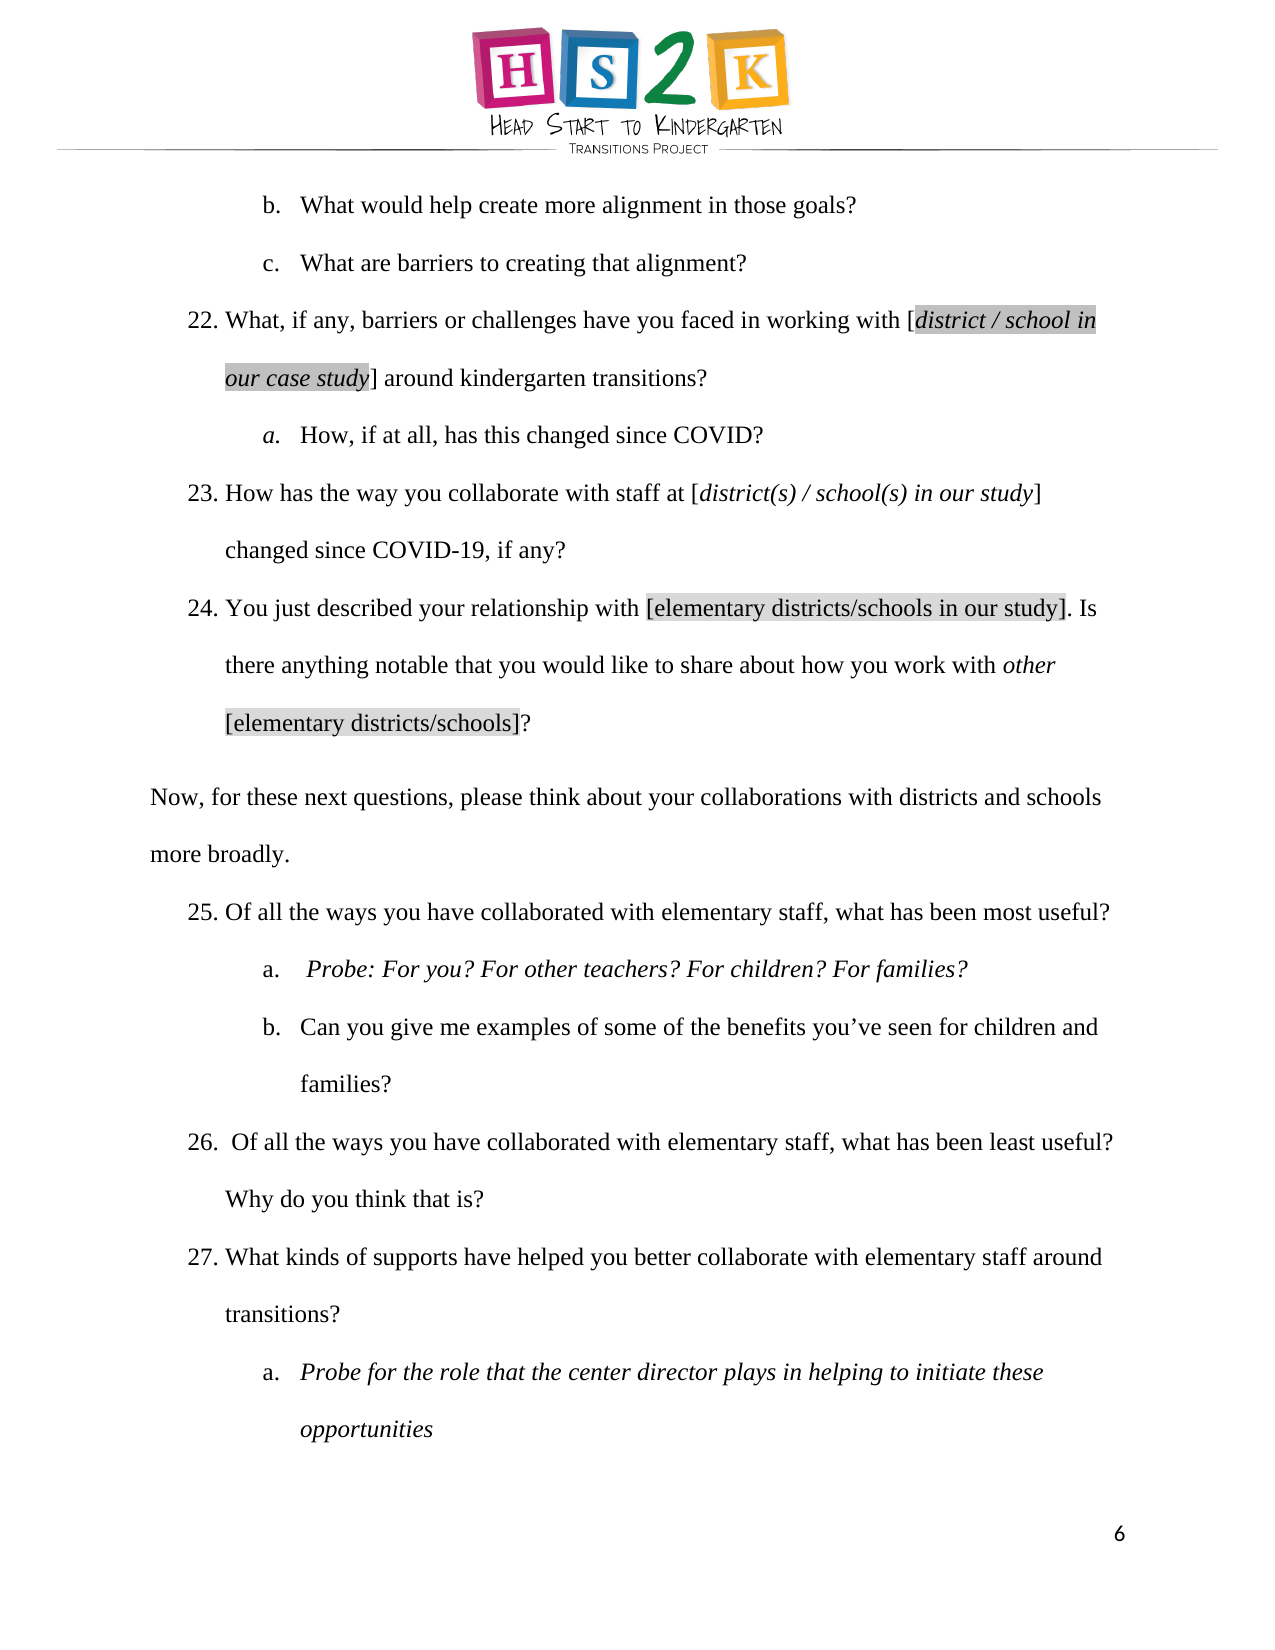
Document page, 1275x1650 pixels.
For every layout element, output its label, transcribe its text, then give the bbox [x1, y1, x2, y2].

list Of all the ways you have collaborated with elementary staff, what has been most useful? [778, 897, 1125, 926]
list You just described your relationship with [elementary districts/schools in our study]. Is there anything notable that you would like to share about how you work with other [elementary districts/schools]? [187, 593, 1125, 736]
list Can you give me examples of some of the benefits you’ve seen for children and families? [262, 1012, 1125, 1098]
list What kinds of supports have helped you better collaborate with elementary staff around transitions? [187, 1242, 1125, 1328]
list Of all the ways you have collaborated with elementary staff, what has been least useful? Why do you think that is? [187, 1127, 1125, 1213]
text Now, for these next questions, please think about your collaborations with districts and schools more broadly. [150, 782, 1125, 868]
list Probe for the role that the center director plays in helping to initiate these opportunities [262, 1357, 1125, 1443]
picture [56, 7, 1219, 162]
list Of all the ways you have collaborated with elementary staff, what has been most useful? [187, 897, 661, 926]
list What, if any, barriers or challenges have you faced in working with [district / school in our case study] around kindergarten transitions? [187, 305, 1125, 391]
list How has the way you collaborate with staff at [district(s) / school(s) in our study] changed since COVID-19, if any? [187, 478, 1125, 564]
list How, if at all, has this changed since COVID? [262, 420, 1125, 449]
list What are barriers to creating that alignment? [262, 248, 1125, 276]
list What would help create more alignment in those goals? [262, 150, 1125, 219]
list Probe: For you? For other teachers? For children? For families? [262, 954, 1125, 983]
